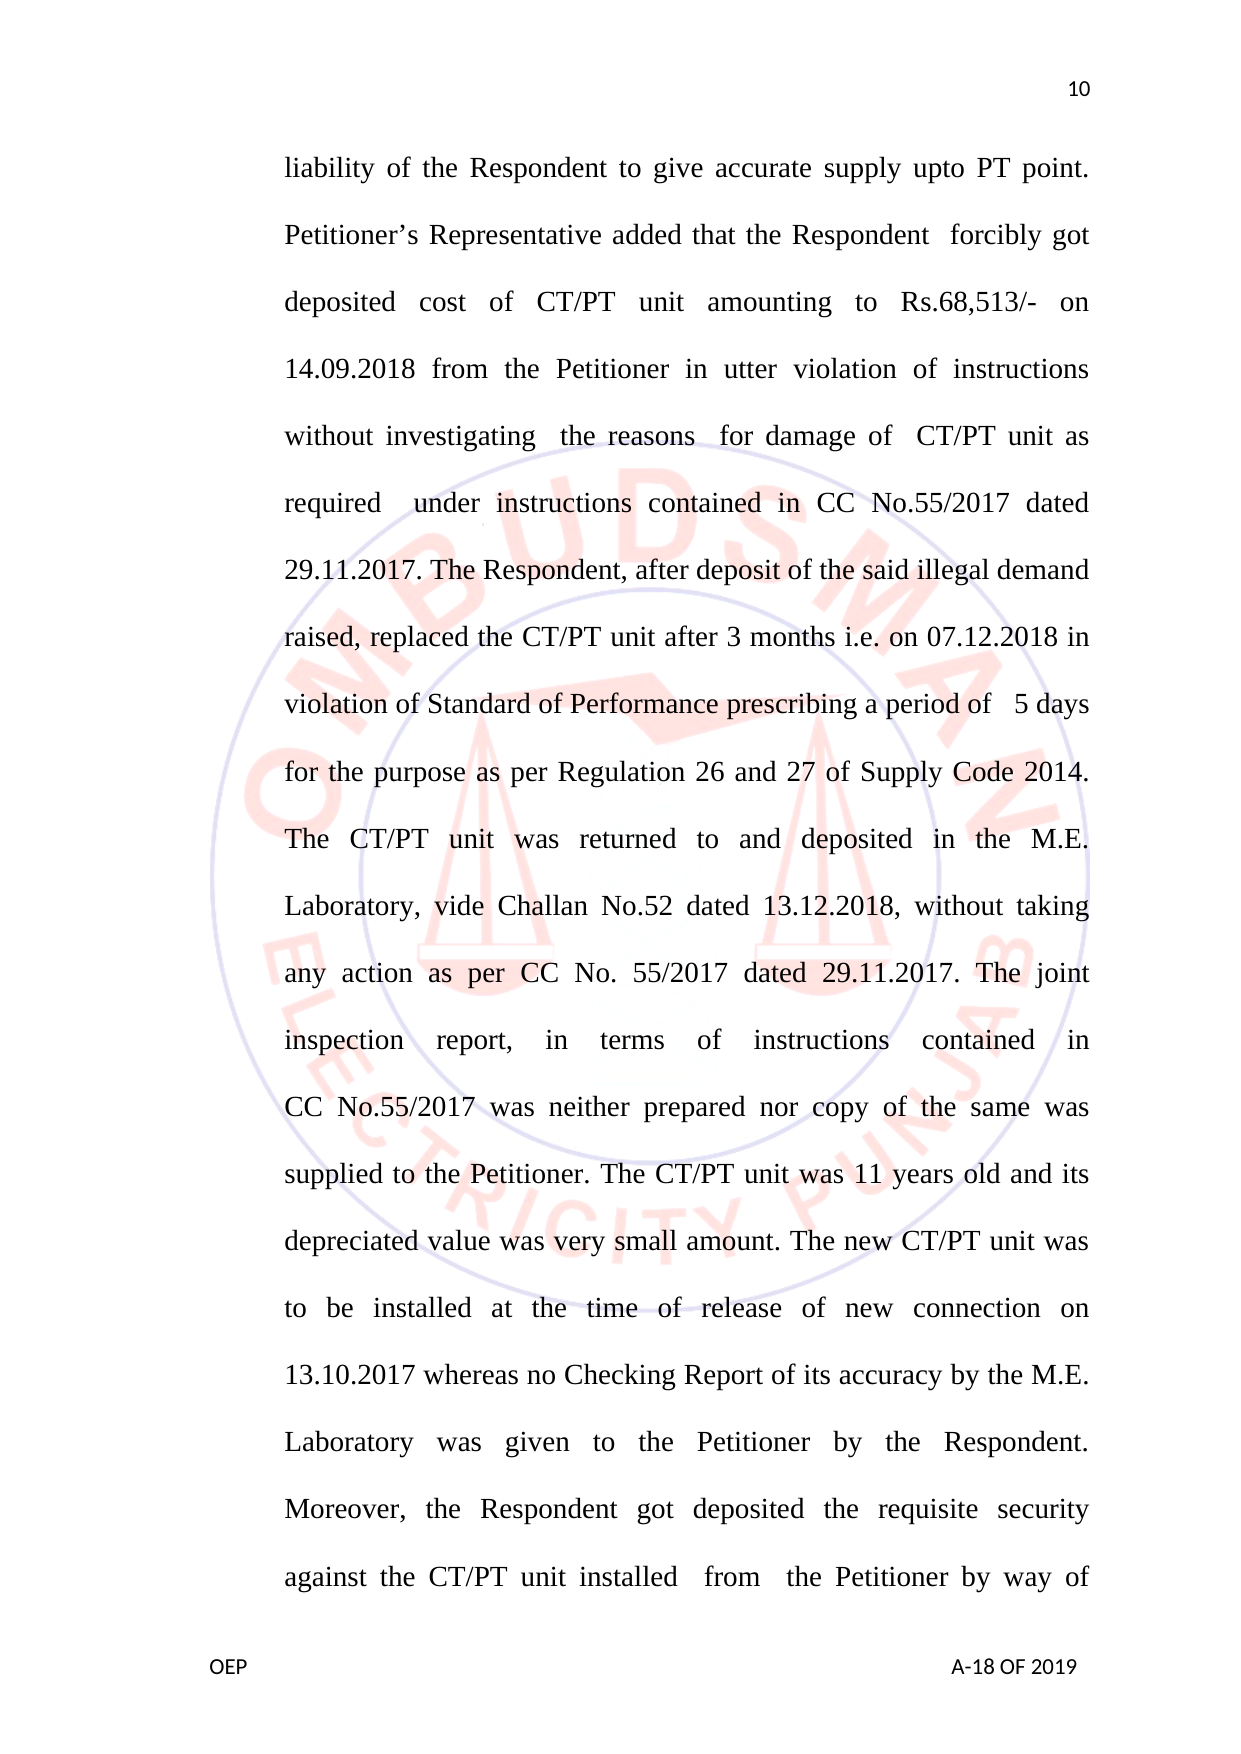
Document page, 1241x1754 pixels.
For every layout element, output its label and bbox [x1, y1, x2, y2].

text [284, 150, 1090, 1592]
